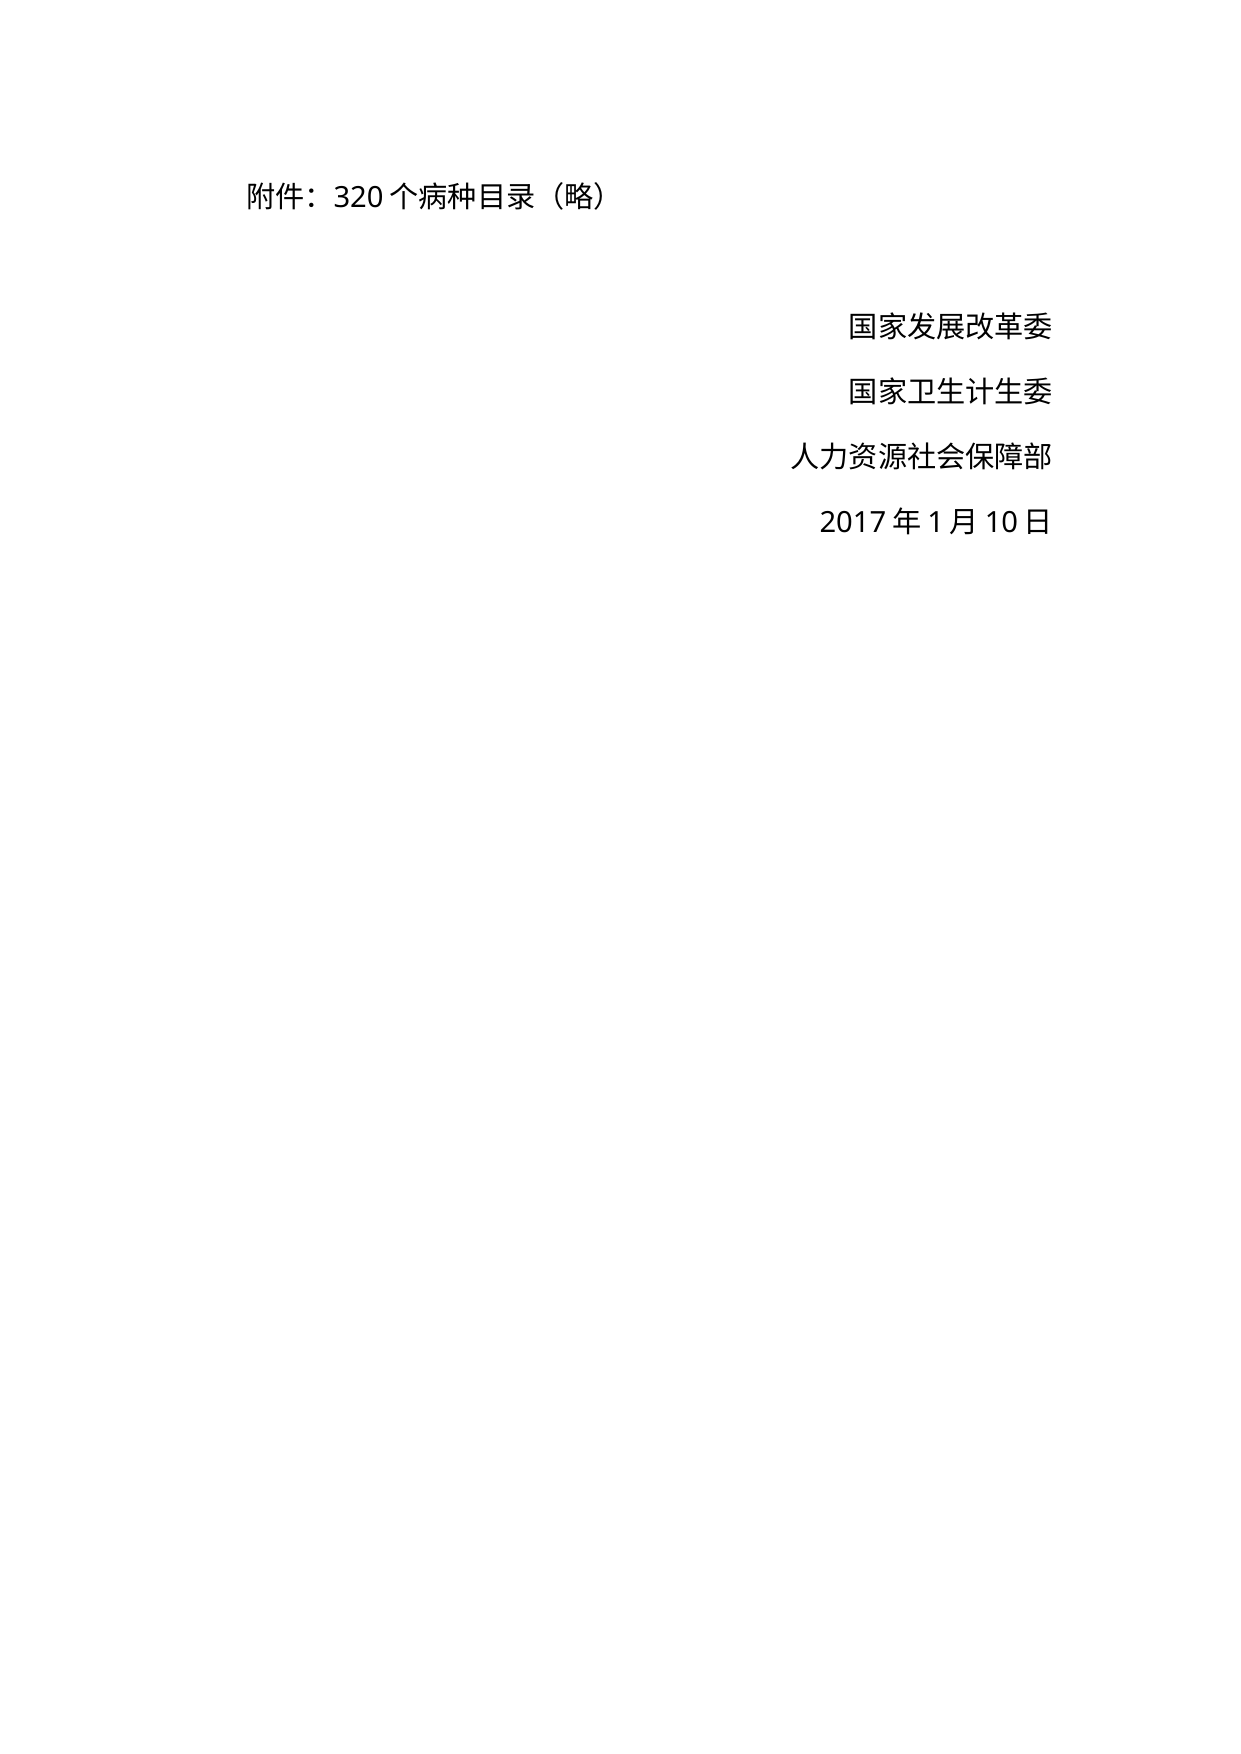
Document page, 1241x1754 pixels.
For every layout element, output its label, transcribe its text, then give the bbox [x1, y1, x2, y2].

text 国家卫生计生委 [187, 357, 1053, 422]
text 2017年1月10日 [187, 487, 1053, 552]
text 附件：320个病种目录（略） [187, 162, 1053, 227]
text 人力资源社会保障部 [187, 422, 1053, 487]
text 国家发展改革委 [187, 292, 1053, 357]
